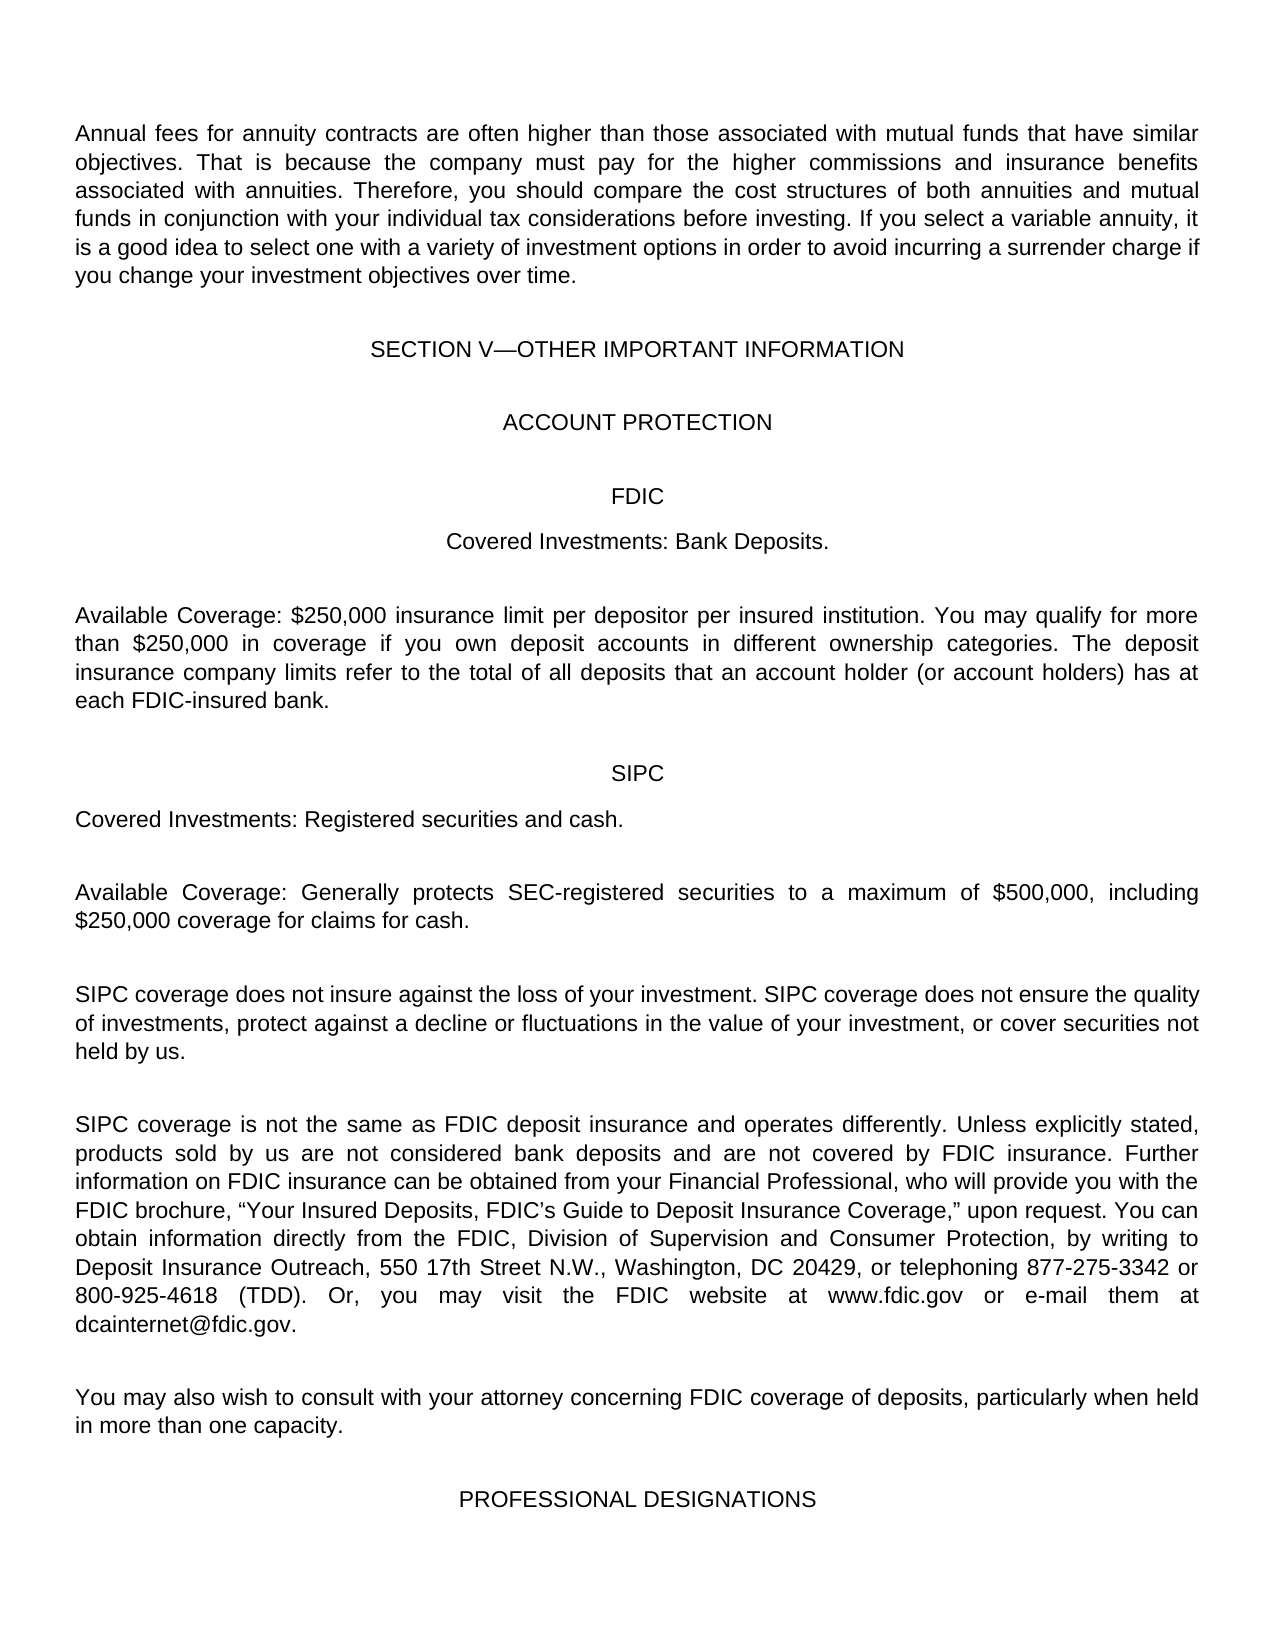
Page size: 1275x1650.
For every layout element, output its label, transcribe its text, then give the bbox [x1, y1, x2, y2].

text You may also wish to consult with your attorney concerning FDIC coverage of deposits, particularly when held in more than one capacity. [75, 1384, 1200, 1439]
text Annual fees for annuity contracts are often higher than those associated with mutual funds that have similar objectives. That is because the company must pay for the higher commissions and insurance benefits associated with annuities. Therefore, you should compare the cost structures of both annuities and mutual funds in conjunction with your individual tax considerations before investing. If you select a variable annuity, it is a good idea to select one with a variety of investment options in order to avoid incurring a surrender charge if you change your investment objectives over time. [75, 120, 1200, 289]
text Available Coverage: $250,000 insurance limit per depositor per insured institution. You may qualify for more than $250,000 in coverage if you own deposit accounts in different ownership categories. The deposit insurance company limits refer to the total of all deposits that an account holder (or account holders) has at each FDIC-insured bank. [75, 602, 1200, 713]
text Available Coverage: Generally protects SEC-registered securities to a maximum of $500,000, including $250,000 coverage for claims for cash. [75, 879, 1200, 934]
text PROFESSIONAL DESIGNATIONS [75, 1486, 1200, 1512]
text Covered Investments: Bank Deposits. [75, 528, 1200, 554]
text SIPC coverage is not the same as FDIC deposit insurance and operates differently. Unless explicitly stated, products sold by us are not considered bank deposits and are not covered by FDIC insurance. Further information on FDIC insurance can be obtained from your Financial Professional, who will provide you with the FDIC brochure, “Your Insured Deposits, FDIC’s Guide to Deposit Insurance Coverage,” upon request. You can obtain information directly from the FDIC, Division of Supervision and Consumer Protection, by writing to Deposit Insurance Outreach, 550 17th Street N.W., Washington, DC 20429, or telephoning 877-275-3342 or 800-925-4618 (TDD). Or, you may visit the FDIC website at www.fdic.gov or e-mail them at dcainternet@fdic.gov. [75, 1111, 1200, 1337]
text SIPC coverage does not insure against the loss of your investment. SIPC coverage does not ensure the quality of investments, protect against a decline or fluctuations in the value of your investment, or cover securities not held by us. [75, 981, 1200, 1064]
text ACCOUNT PROTECTION [75, 409, 1200, 436]
text FDIC [75, 483, 1200, 509]
text Covered Investments: Registered securities and cash. [75, 806, 1200, 832]
text SECTION V—OTHER IMPORTANT INFORMATION [75, 336, 1200, 362]
text SIPC [75, 760, 1200, 787]
